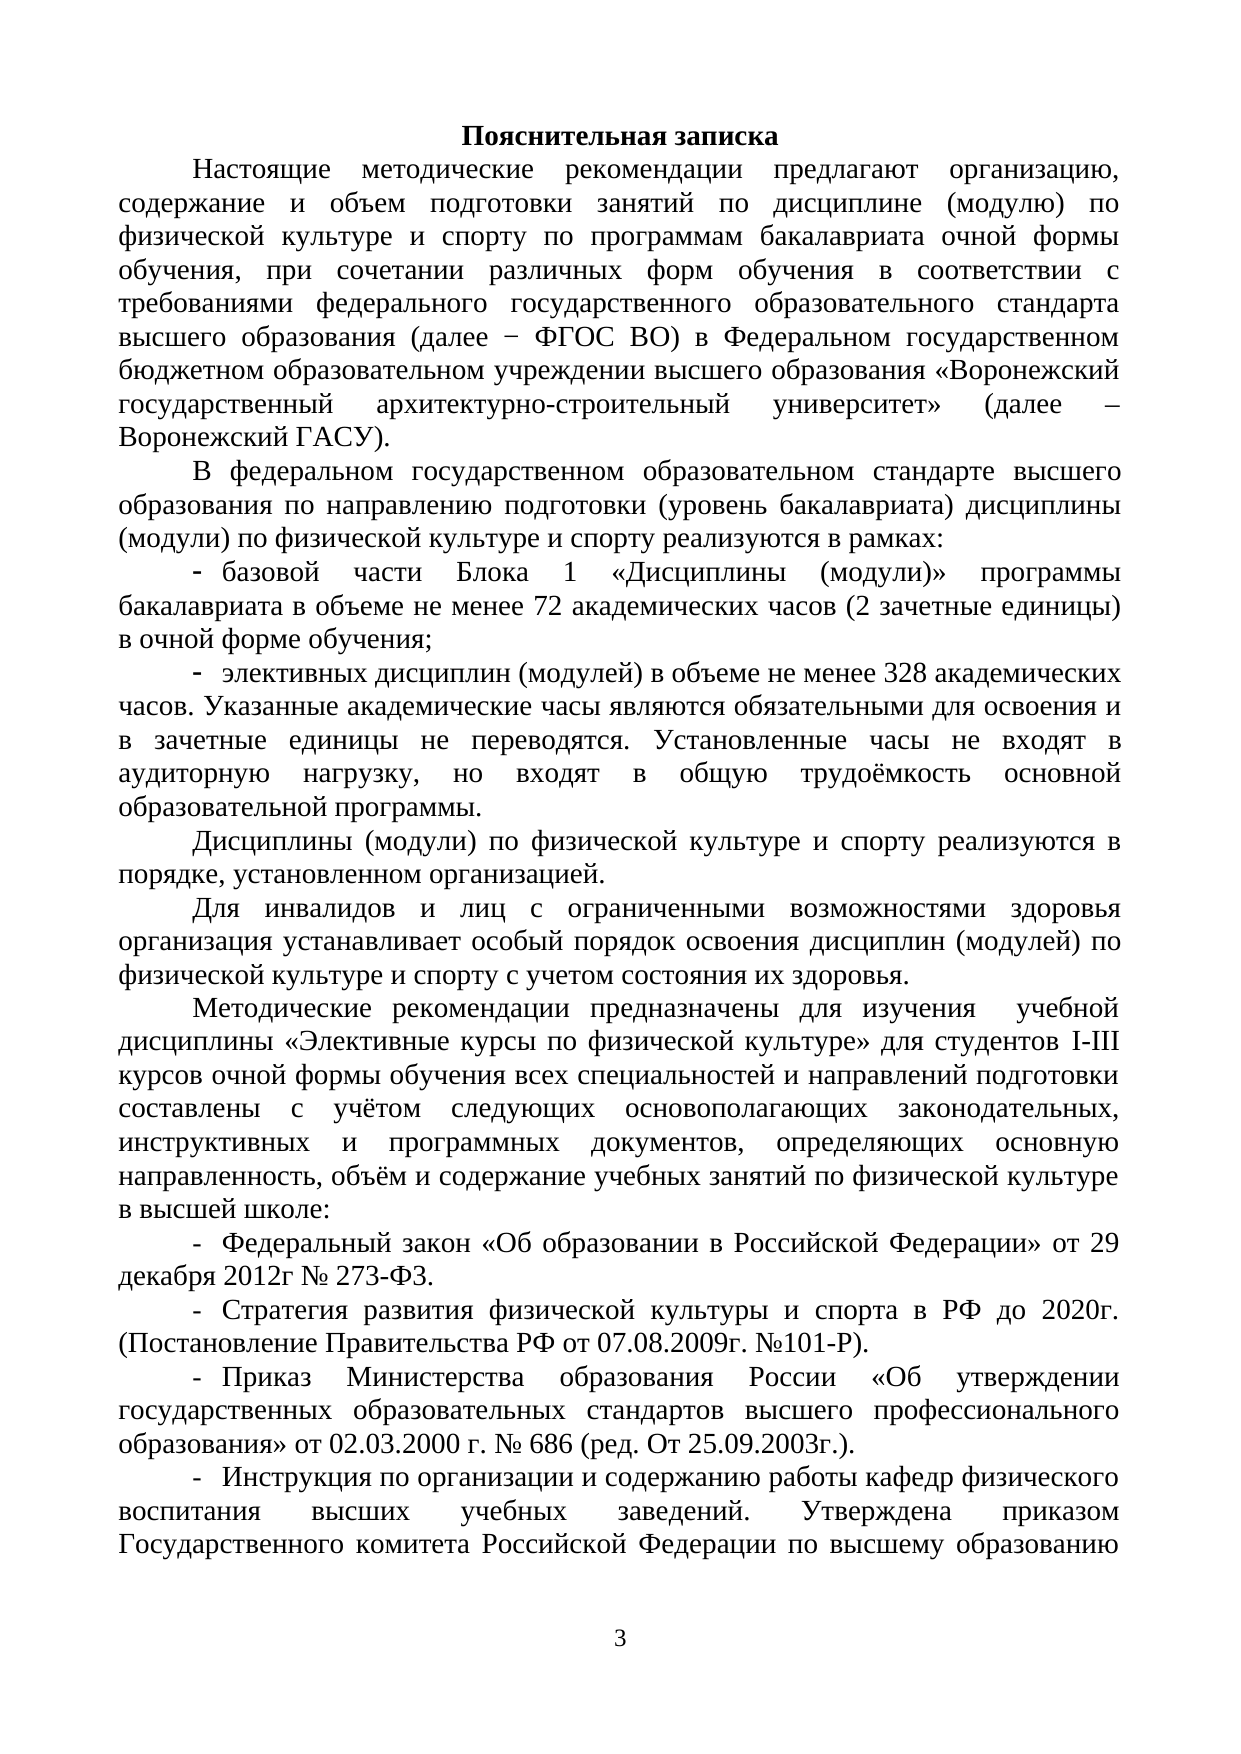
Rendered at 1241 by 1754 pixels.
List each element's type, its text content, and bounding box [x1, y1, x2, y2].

list Федеральный закон «Об образовании в Российской Федерации» от 29 декабря 2012г № 273-Ф3. [118, 1225, 1120, 1292]
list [118, 1460, 1120, 1561]
text Методические рекомендации предназначены для изучения учебной дисциплины «Элективные курсы по физической культуре» для студентов I-III курсов очной формы обучения всех специальностей и направлений подготовки составлены с учётом следующих основополагающих законодательных, инструктивных и программных документов, определяющих основную направленность, объём и содержание учебных занятий по физической культуре в высшей школе: [118, 990, 1120, 1225]
list базовой части Блока 1 «Дисциплины (модули)» программы бакалавриата в объеме не менее 72 академических часов (2 зачетные единицы) в очной форме обучения; [118, 554, 1122, 655]
text Для инвалидов и лиц с ограниченными возможностями здоровья организация устанавливает особый порядок освоения дисциплин (модулей) по физической культуре и спорту с учетом состояния их здоровья. [118, 890, 1122, 990]
text В федеральном государственном образовательном стандарте высшего образования по направлению подготовки (уровень бакалавриата) дисциплины (модули) по физической культуре и спорту реализуются в рамках: [118, 453, 1122, 554]
text Дисциплины (модули) по физической культуре и спорту реализуются в порядке, установленном организацией. [118, 823, 1122, 890]
list Стратегия развития физической культуры и спорта в РФ до 2020г. (Постановление Правительства РФ от 07.08.2009г. №101-Р). [118, 1292, 1120, 1359]
text Настоящие методические рекомендации предлагают организацию, содержание и объем подготовки занятий по дисциплине (модулю) по физической культуре и спорту по программам бакалавриата очной формы обучения, при сочетании различных форм обучения в соответствии с требованиями федерального государственного образовательного стандарта высшего образования (далее − ФГОС ВО) в Федеральном государственном бюджетном образовательном учреждении высшего образования «Воронежский государственный архитектурно-строительный университет» (далее – Воронежский ГАСУ). [118, 152, 1120, 453]
subtitle Пояснительная записка [118, 118, 1122, 152]
list Приказ Министерства образования России «Об утверждении государственных образовательных стандартов высшего профессионального образования» от 02.03.2000 г. № 686 (ред. От 25.09.2003г.). [118, 1359, 1120, 1460]
list элективных дисциплин (модулей) в объеме не менее 328 академических часов. Указанные академические часы являются обязательными для освоения и в зачетные единицы не переводятся. Установленные часы не входят в аудиторную нагрузку, но входят в общую трудоёмкость основной образовательной программы. [118, 655, 1122, 823]
